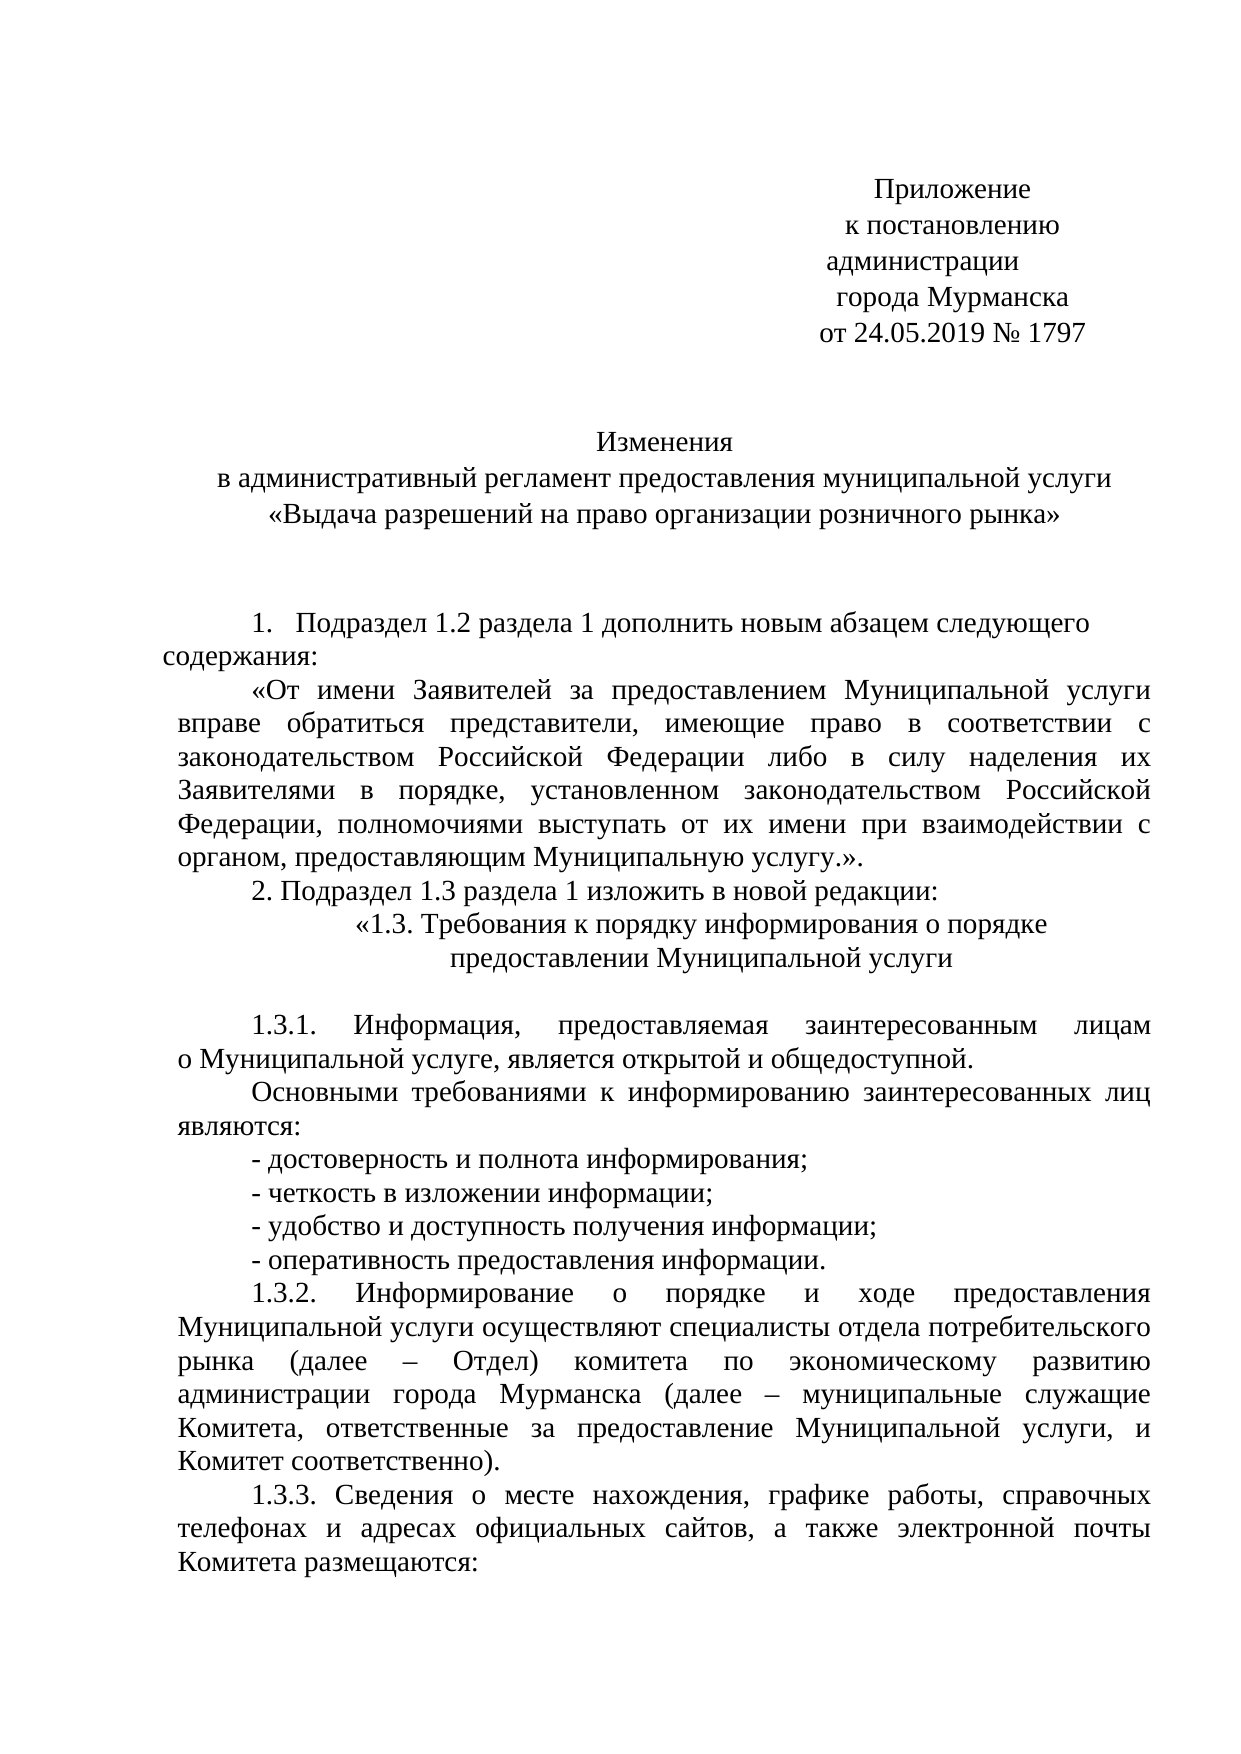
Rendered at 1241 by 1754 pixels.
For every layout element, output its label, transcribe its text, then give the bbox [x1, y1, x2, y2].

text к постановлению администрации [693, 207, 1152, 277]
text 1.3.2. Информирование о порядке и ходе предоставления Муниципальной услуги осуществляют специалисты отдела потребительского рынка (далее – Отдел) комитета по экономическому развитию администрации города Мурманска (далее – муниципальные служащие Комитета, ответственные за предоставление Муниципальной услуги, и Комитет соответственно). [177, 1276, 1152, 1477]
text - оперативность предоставления информации. [177, 1242, 1152, 1276]
text 1.3.3. Сведения о месте нахождения, графике работы, справочных телефонах и адресах официальных сайтов, а также электронной почты Комитета размещаются: [177, 1477, 1152, 1577]
text - достоверность и полнота информирования; [177, 1141, 1152, 1175]
text от 24.05.2019 № 1797 [693, 316, 1152, 349]
list Подраздел 1.2 раздела 1 дополнить новым абзацем следующего содержания: [162, 605, 1152, 672]
text в административный регламент предоставления муниципальной услуги «Выдача разрешений на право организации розничного рынка» [177, 460, 1152, 530]
text предоставлении Муниципальной услуги [177, 940, 1152, 974]
text Изменения [177, 424, 1152, 457]
text Основными требованиями к информированию заинтересованных лиц являются: [177, 1074, 1152, 1141]
text города Мурманска [693, 279, 1152, 313]
text 1.3.1. Информация, предоставляемая заинтересованным лицам о Муниципальной услуге, является открытой и общедоступной. [177, 1007, 1152, 1074]
text 2. Подраздел 1.3 раздела 1 изложить в новой редакции: [177, 873, 1152, 907]
text - четкость в изложении информации; [177, 1175, 1152, 1208]
text «1.3. Требования к порядку информирования о порядке [177, 907, 1152, 940]
text - удобство и доступность получения информации; [177, 1208, 1152, 1242]
text «От имени Заявителей за предоставлением Муниципальной услуги вправе обратиться представители, имеющие право в соответствии с законодательством Российской Федерации либо в силу наделения их Заявителями в порядке, установленном законодательством Российской Федерации, полномочиями выступать от их имени при взаимодействии с органом, предоставляющим Муниципальную услугу.». [177, 672, 1152, 873]
text Приложение [693, 171, 1152, 204]
